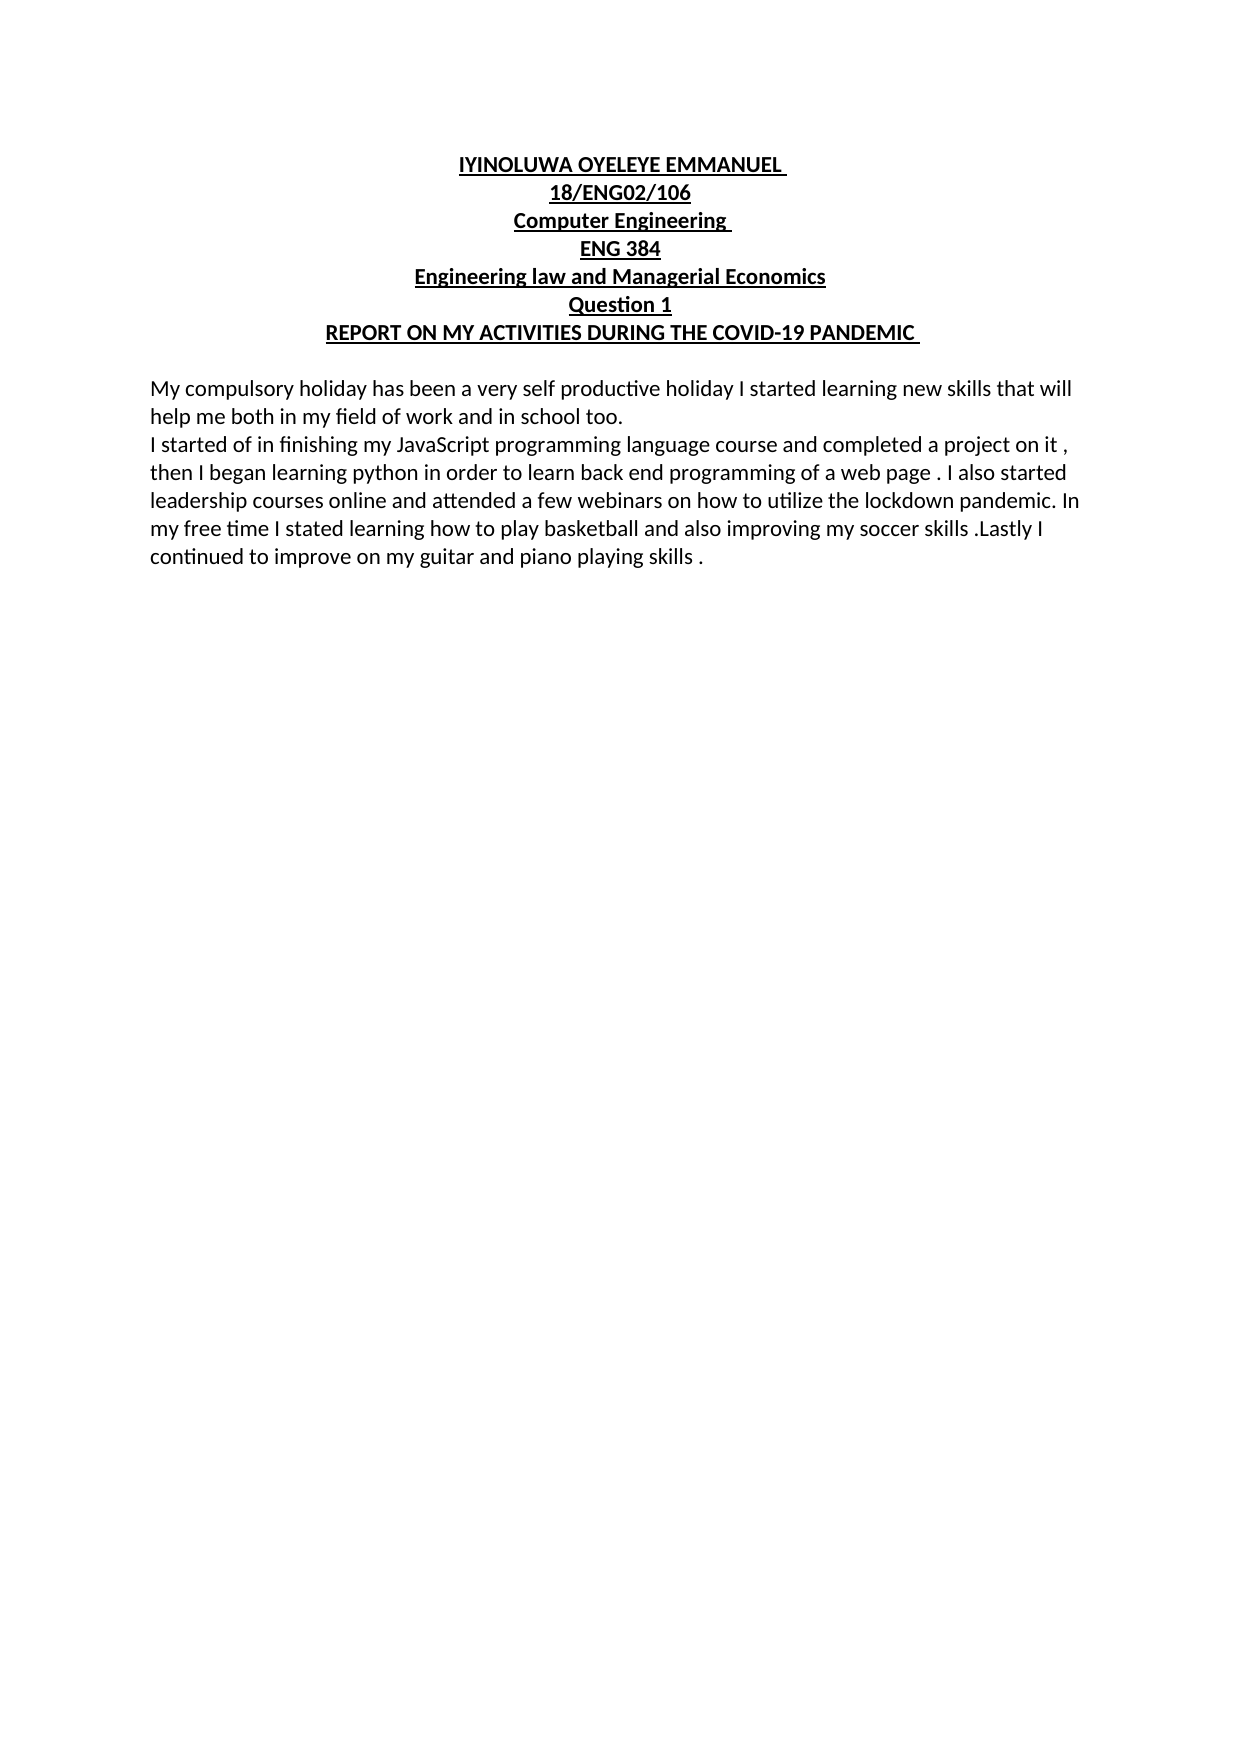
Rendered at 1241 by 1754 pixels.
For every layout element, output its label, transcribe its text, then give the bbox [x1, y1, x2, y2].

text ENG 384 [150, 234, 1090, 262]
text I started of in finishing my JavaScript programming language course and completed a project on it , then I began learning python in order to learn back end programming of a web page . I also started leadership courses online and attended a few webinars on how to utilize the lockdown pandemic. In my free time I stated learning how to play basketball and also improving my soccer skills .Lastly I continued to improve on my guitar and piano playing skills . [150, 430, 1090, 570]
text My compulsory holiday has been a very self productive holiday I started learning new skills that will help me both in my field of work and in school too. [150, 374, 1090, 430]
text Question 1 [150, 290, 1090, 318]
text REPORT ON MY ACTIVITIES DURING THE COVID-19 PANDEMIC [150, 318, 1090, 346]
text IYINOLUWA OYELEYE EMMANUEL [150, 150, 1090, 178]
text 18/ENG02/106 [150, 178, 1090, 206]
text Engineering law and Managerial Economics [150, 262, 1090, 290]
text Computer Engineering [150, 206, 1090, 234]
